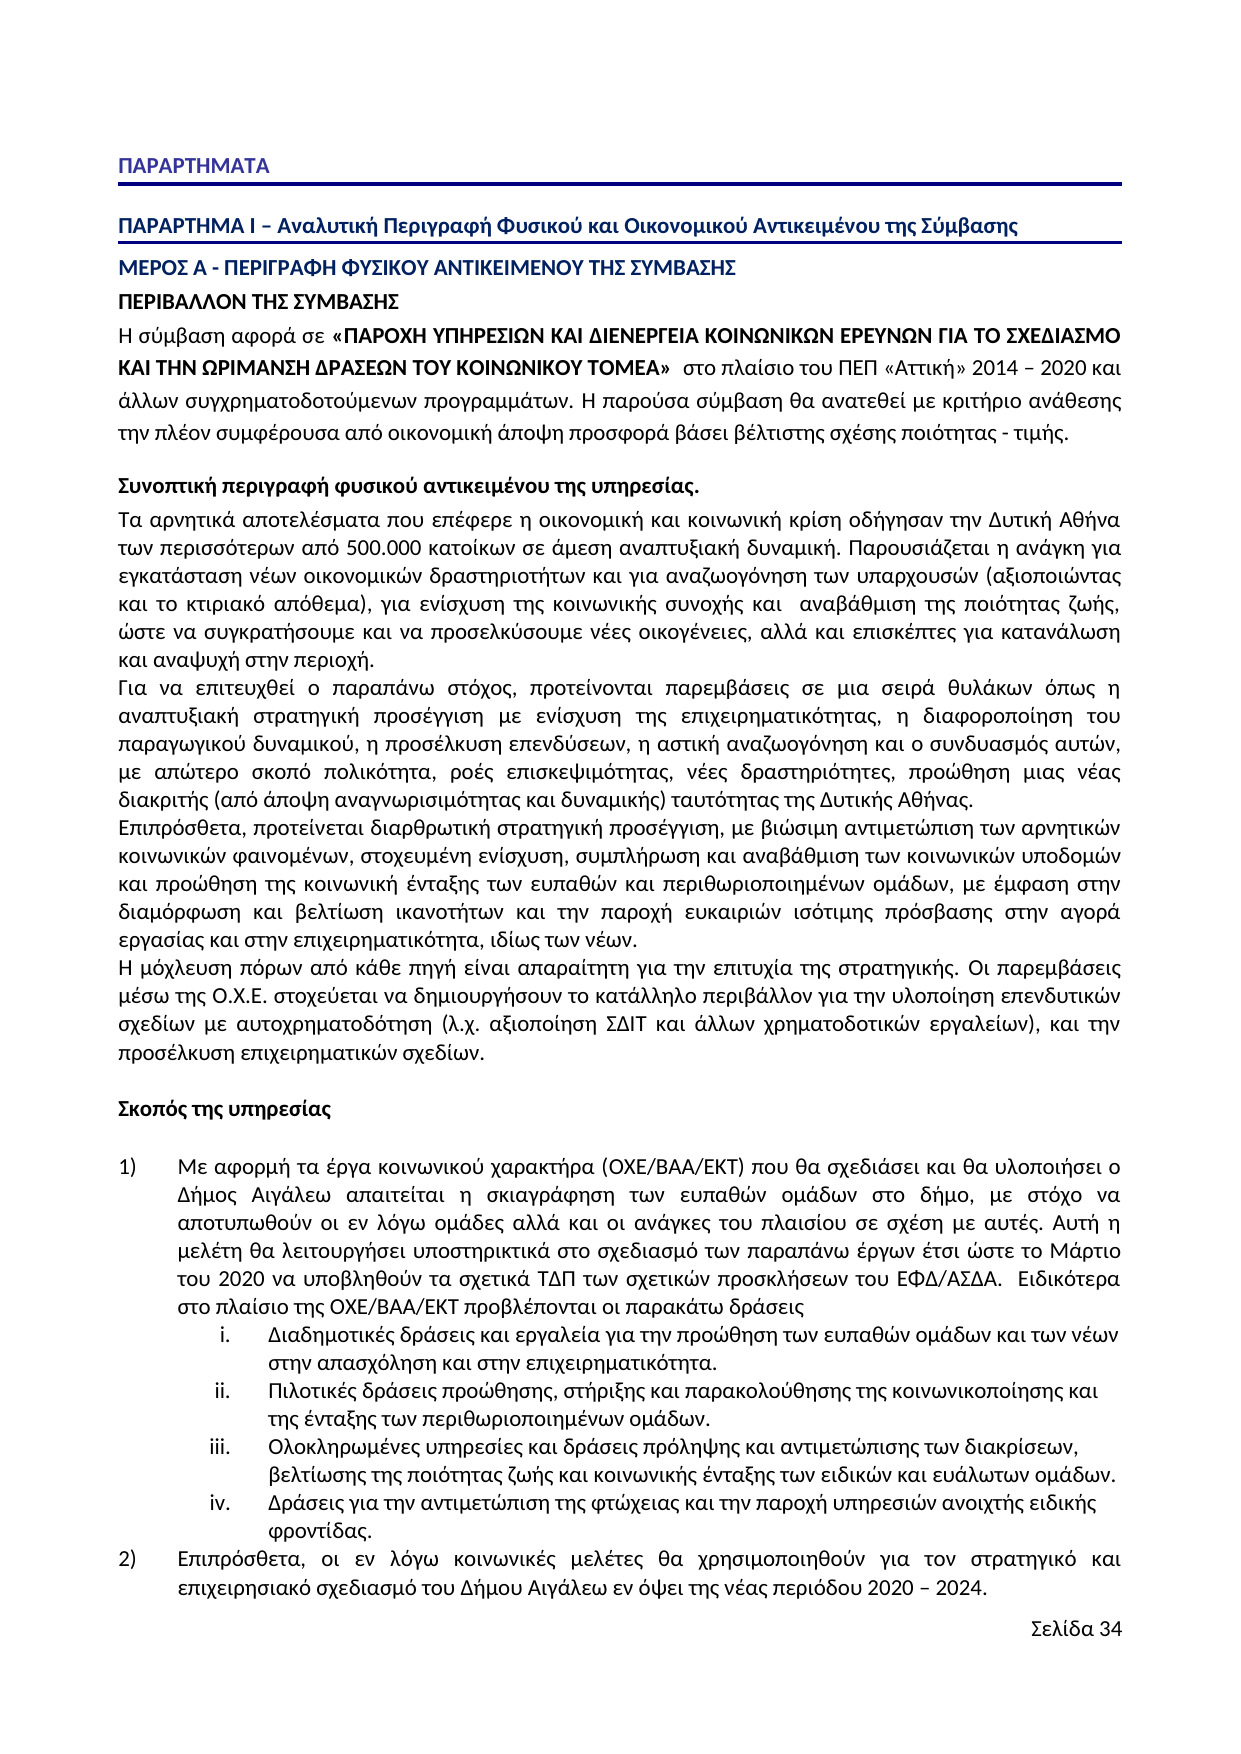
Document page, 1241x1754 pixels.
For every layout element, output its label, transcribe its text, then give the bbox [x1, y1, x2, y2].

text Τα αρνητικά αποτελέσματα που επέφερε η οικονομική και κοινωνική κρίση οδήγησαν την Δυτική Αθήνα των περισσότερων από 500.000 κατοίκων σε άμεση αναπτυξιακή δυναμική. Παρουσιάζεται η ανάγκη για εγκατάσταση νέων οικονομικών δραστηριοτήτων και για αναζωογόνηση των υπαρχουσών (αξιοποιώντας και το κτιριακό απόθεμα), για ενίσχυση της κοινωνικής συνοχής και αναβάθμιση της ποιότητας ζωής, ώστε να συγκρατήσουμε και να προσελκύσουμε νέες οικογένειες, αλλά και επισκέπτες για κατανάλωση και αναψυχή στην περιοχή. [118, 505, 1122, 673]
list Δράσεις για την αντιμετώπιση της φτώχειας και την παροχή υπηρεσιών ανοιχτής ειδικής φροντίδας. [231, 1488, 1122, 1544]
text ΠΕΡΙΒΑΛΛΟΝ ΤΗΣ ΣΥΜΒΑΣΗΣ [118, 287, 1122, 315]
text Επιπρόσθετα, προτείνεται διαρθρωτική στρατηγική προσέγγιση, με βιώσιμη αντιμετώπιση των αρνητικών κοινωνικών φαινομένων, στοχευμένη ενίσχυση, συμπλήρωση και αναβάθμιση των κοινωνικών υποδομών και προώθηση της κοινωνική ένταξης των ευπαθών και περιθωριοποιημένων ομάδων, με έμφαση στην διαμόρφωση και βελτίωση ικανοτήτων και την παροχή ευκαιριών ισότιμης πρόσβασης στην αγορά εργασίας και στην επιχειρηματικότητα, ιδίως των νέων. [118, 813, 1122, 953]
text Η μόχλευση πόρων από κάθε πηγή είναι απαραίτητη για την επιτυχία της στρατηγικής. Οι παρεμβάσεις μέσω της Ο.Χ.Ε. στοχεύεται να δημιουργήσουν το κατάλληλο περιβάλλον για την υλοποίηση επενδυτικών σχεδίων με αυτοχρηματοδότηση (λ.χ. αξιοποίηση ΣΔΙΤ και άλλων χρηματοδοτικών εργαλείων), και την προσέλκυση επιχειρηματικών σχεδίων. [118, 953, 1122, 1066]
list Ολοκληρωμένες υπηρεσίες και δράσεις πρόληψης και αντιμετώπισης των διακρίσεων, βελτίωσης της ποιότητας ζωής και κοινωνικής ένταξης των ειδικών και ευάλωτων ομάδων. [231, 1432, 1122, 1488]
subtitle ΠΑΡΑΡΤΗΜΑΤΑ [118, 151, 1122, 182]
text Συνοπτική περιγραφή φυσικού αντικειμένου της υπηρεσίας. [118, 471, 1122, 499]
subtitle ΠΑΡΑΡΤΗΜΑ Ι – Αναλυτική Περιγραφή Φυσικού και Οικονομικού Αντικειμένου της Σύμβασης [118, 211, 1122, 241]
text Η σύμβαση αφορά σε «ΠΑΡΟΧΗ ΥΠΗΡΕΣΙΩΝ ΚΑΙ ΔΙΕΝΕΡΓΕΙΑ ΚΟΙΝΩΝΙΚΩΝ ΕΡΕΥΝΩΝ ΓΙΑ ΤΟ ΣΧΕΔΙΑΣΜΟ ΚΑΙ ΤΗΝ ΩΡΙΜΑΝΣΗ ΔΡΑΣΕΩΝ ΤΟΥ ΚΟΙΝΩΝΙΚΟΥ ΤΟΜΕΑ» στο πλαίσιο του ΠΕΠ «Αττική» 2014 – 2020 και άλλων συγχρηματοδοτούμενων προγραμμάτων. Η παρούσα σύμβαση θα ανατεθεί με κριτήριο ανάθεσης την πλέον συμφέρουσα από οικονομική άποψη προσφορά βάσει βέλτιστης σχέσης ποιότητας - τιμής. [118, 321, 1122, 446]
text Για να επιτευχθεί ο παραπάνω στόχος, προτείνονται παρεμβάσεις σε μια σειρά θυλάκων όπως η αναπτυξιακή στρατηγική προσέγγιση με ενίσχυση της επιχειρηματικότητας, η διαφοροποίηση του παραγωγικού δυναμικού, η προσέλκυση επενδύσεων, η αστική αναζωογόνηση και ο συνδυασμός αυτών, με απώτερο σκοπό πολικότητα, ροές επισκεψιμότητας, νέες δραστηριότητες, προώθηση μιας νέας διακριτής (από άποψη αναγνωρισιμότητας και δυναμικής) ταυτότητας της Δυτικής Αθήνας. [118, 673, 1122, 813]
list Πιλοτικές δράσεις προώθησης, στήριξης και παρακολούθησης της κοινωνικοποίησης και της ένταξης των περιθωριοποιημένων ομάδων. [231, 1376, 1122, 1432]
list Διαδημοτικές δράσεις και εργαλεία για την προώθηση των ευπαθών ομάδων και των νέων στην απασχόληση και στην επιχειρηματικότητα. [231, 1320, 1122, 1376]
list Με αφορμή τα έργα κοινωνικού χαρακτήρα (ΟΧΕ/ΒΑΑ/ΕΚΤ) που θα σχεδιάσει και θα υλοποιήσει ο Δήμος Αιγάλεω απαιτείται η σκιαγράφηση των ευπαθών ομάδων στο δήμο, με στόχο να αποτυπωθούν οι εν λόγω ομάδες αλλά και οι ανάγκες του πλαισίου σε σχέση με αυτές. Αυτή η μελέτη θα λειτουργήσει υποστηρικτικά στο σχεδιασμό των παραπάνω έργων έτσι ώστε το Μάρτιο του 2020 να υποβληθούν τα σχετικά ΤΔΠ των σχετικών προσκλήσεων του ΕΦΔ/ΑΣΔΑ. Ειδικότερα στο πλαίσιο της ΟΧΕ/ΒΑΑ/ΕΚΤ προβλέπονται οι παρακάτω δράσεις [118, 1152, 1122, 1320]
list Επιπρόσθετα, οι εν λόγω κοινωνικές μελέτες θα χρησιμοποιηθούν για τον στρατηγικό και επιχειρησιακό σχεδιασμό του Δήμου Αιγάλεω εν όψει της νέας περιόδου 2020 – 2024. [118, 1544, 1122, 1601]
text ΜΕΡΟΣ Α - ΠΕΡΙΓΡΑΦΗ ΦΥΣΙΚΟΥ ΑΝΤΙΚΕΙΜΕΝΟΥ ΤΗΣ ΣΥΜΒΑΣΗΣ [118, 253, 1122, 281]
text Σκοπός της υπηρεσίας [118, 1094, 1122, 1122]
